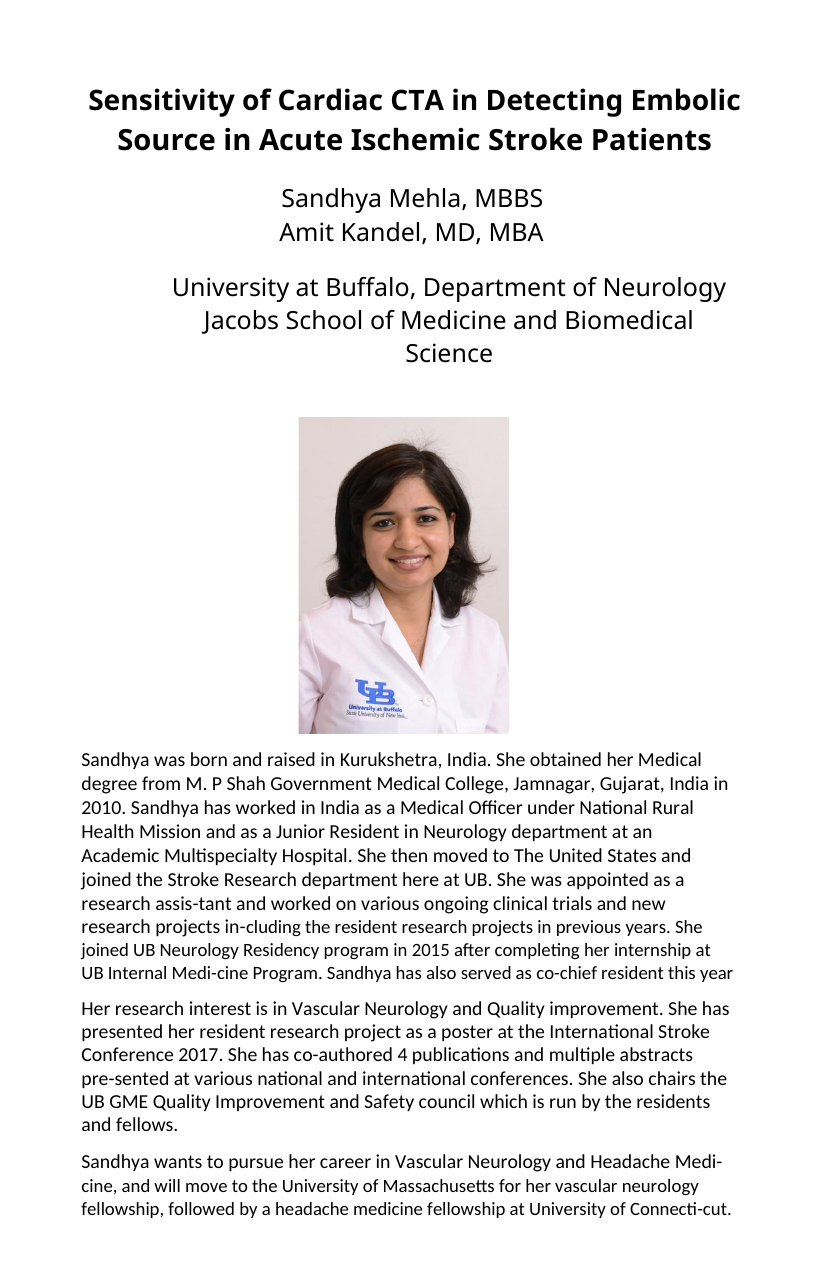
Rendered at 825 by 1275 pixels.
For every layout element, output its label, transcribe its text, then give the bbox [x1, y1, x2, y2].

text Sensitivity of Cardiac CTA in Detecting Embolic [81, 80, 748, 119]
picture [298, 417, 509, 734]
text Sandhya was born and raised in Kurukshetra, India. She obtained her Medical degree from M. P Shah Government Medical College, Jamnagar, Gujarat, India in 2010. Sandhya has worked in India as a Medical Officer under National Rural Health Mission and as a Junior Resident in Neurology department at an Academic Multispecialty Hospital. She then moved to The United States and joined the Stroke Research department here at UB. She was appointed as a research assis-tant and worked on various ongoing clinical trials and new research projects in-cluding the resident research projects in previous years. She joined UB Neurology Residency program in 2015 after completing her internship at UB Internal Medi-cine Program. Sandhya has also served as co-chief resident this year [81, 747, 735, 984]
text Sandhya Mehla, MBBS [281, 181, 744, 215]
text University at Buffalo, Department of Neurology Jacobs School of Medicine and Biomedical Science [167, 269, 731, 370]
text Amit Kandel, MD, MBA [279, 215, 744, 248]
text Sandhya wants to pursue her career in Vascular Neurology and Headache Medi-cine, and will move to the University of Massachusetts for her vascular neurology fellowship, followed by a headache medicine fellowship at University of Connecti-cut. [81, 1149, 737, 1219]
text Her research interest is in Vascular Neurology and Quality improvement. She has presented her resident research project as a poster at the International Stroke Conference 2017. She has co-authored 4 publications and multiple abstracts pre-sented at various national and international conferences. She also chairs the UB GME Quality Improvement and Safety council which is run by the residents and fellows. [81, 997, 731, 1136]
text Source in Acute Ischemic Stroke Patients [81, 119, 748, 159]
